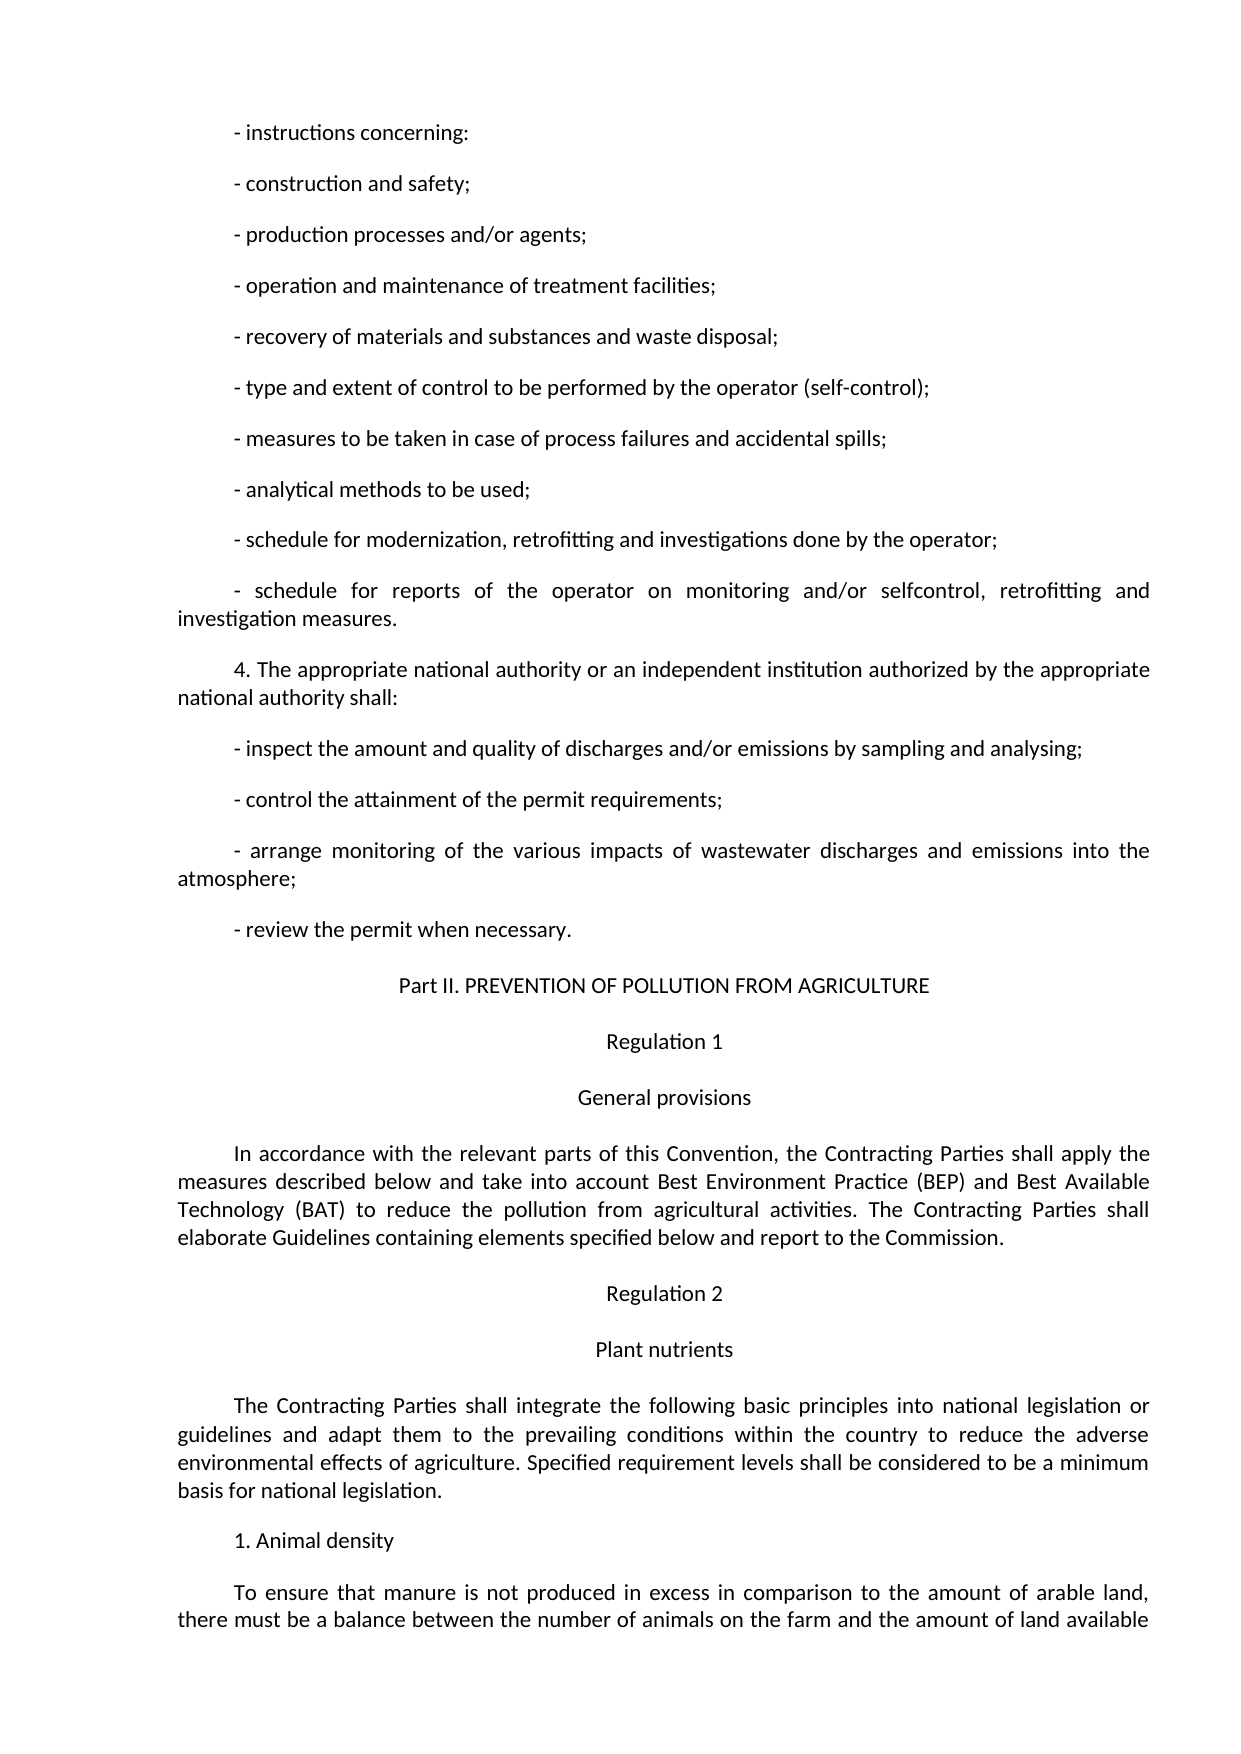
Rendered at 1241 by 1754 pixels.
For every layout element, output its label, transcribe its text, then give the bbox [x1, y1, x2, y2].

text Regulation 2 [177, 1279, 1152, 1308]
text - arrange monitoring of the various impacts of wastewater discharges and emissions into the atmosphere; [177, 836, 1152, 892]
text - construction and safety; [177, 169, 1152, 197]
text - recovery of materials and substances and waste disposal; [177, 322, 1152, 350]
text - review the permit when necessary. [177, 915, 1152, 943]
text - control the attainment of the permit requirements; [177, 785, 1152, 813]
text - inspect the amount and quality of discharges and/or emissions by sampling and analysing; [177, 734, 1152, 762]
text Part II. PREVENTION OF POLLUTION FROM AGRICULTURE [177, 971, 1152, 999]
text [177, 1578, 1152, 1634]
text 1. Animal density [177, 1527, 1152, 1555]
text The Contracting Parties shall integrate the following basic principles into national legislation or guidelines and adapt them to the prevailing conditions within the country to reduce the adverse environmental effects of agriculture. Specified requirement levels shall be considered to be a minimum basis for national legislation. [177, 1392, 1152, 1504]
text - production processes and/or agents; [177, 220, 1152, 248]
text - schedule for reports of the operator on monitoring and/or selfcontrol, retrofitting and investigation measures. [177, 577, 1152, 633]
text - type and extent of control to be performed by the operator (self-control); [177, 373, 1152, 401]
text Regulation 1 [177, 1027, 1152, 1055]
text 4. The appropriate national authority or an independent institution authorized by the appropriate national authority shall: [177, 656, 1152, 712]
text In accordance with the relevant parts of this Convention, the Contracting Parties shall apply the measures described below and take into account Best Environment Practice (BEP) and Best Available Technology (BAT) to reduce the pollution from agricultural activities. The Contracting Parties shall elaborate Guidelines containing elements specified below and report to the Commission. [177, 1139, 1152, 1252]
text - operation and maintenance of treatment facilities; [177, 271, 1152, 299]
text General provisions [177, 1083, 1152, 1111]
text - analytical methods to be used; [177, 475, 1152, 503]
text - instructions concerning: [177, 118, 1152, 146]
text Plant nutrients [177, 1336, 1152, 1364]
text - schedule for modernization, retrofitting and investigations done by the operator; [177, 526, 1152, 554]
text - measures to be taken in case of process failures and accidental spills; [177, 424, 1152, 452]
